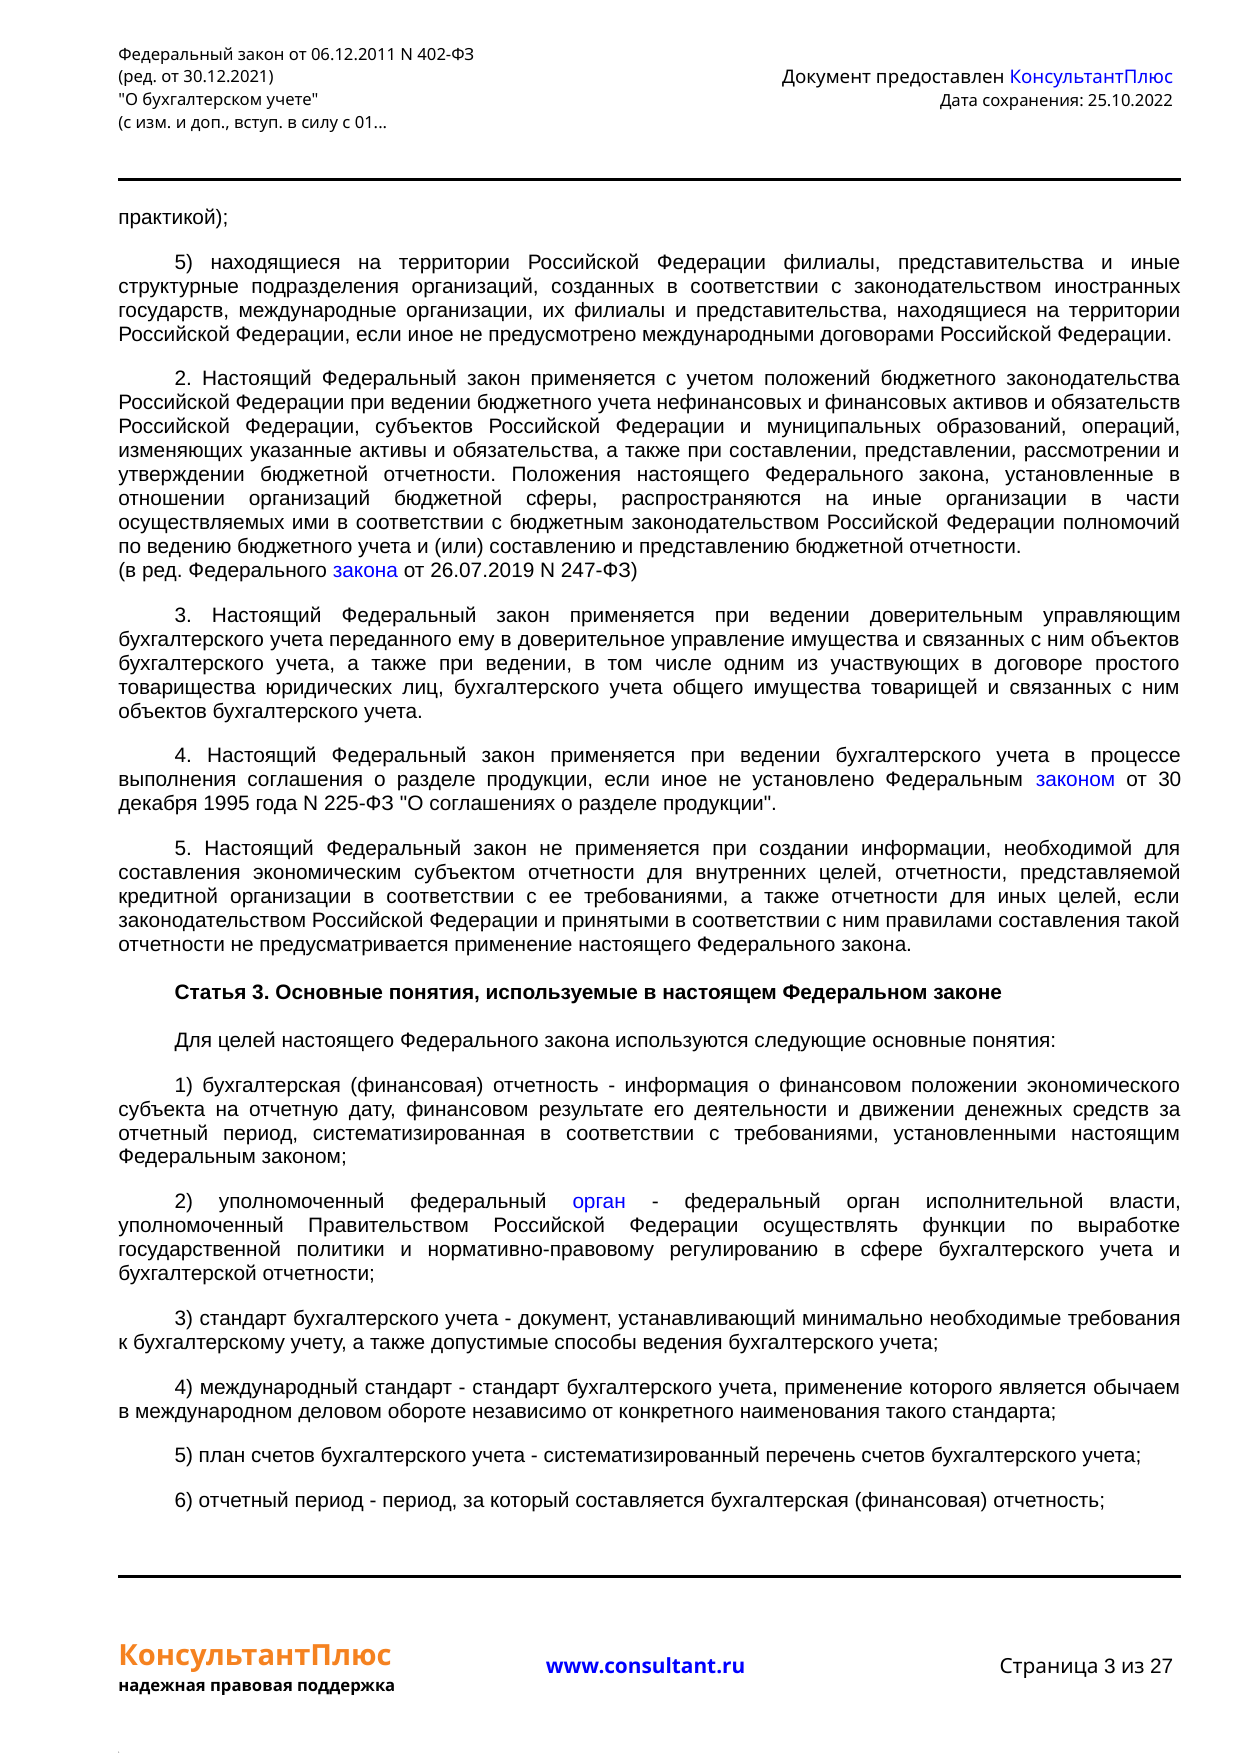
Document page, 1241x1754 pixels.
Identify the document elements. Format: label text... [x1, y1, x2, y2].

text 2. Настоящий Федеральный закон применяется с учетом положений бюджетного законодательства Российской Федерации при ведении бюджетного учета нефинансовых и финансовых активов и обязательств Российской Федерации, субъектов Российской Федерации и муниципальных образований, операций, изменяющих указанные активы и обязательства, а также при составлении, представлении, рассмотрении и утверждении бюджетной отчетности. Положения настоящего Федерального закона, установленные в отношении организаций бюджетной сферы, распространяются на иные организации в части осуществляемых ими в соответствии с бюджетным законодательством Российской Федерации полномочий по ведению бюджетного учета и (или) составлению и представлению бюджетной отчетности. [118, 366, 1181, 558]
text Для целей настоящего Федерального закона используются следующие основные понятия: [118, 1028, 1181, 1052]
text (в ред. Федерального закона от 26.07.2019 N 247-ФЗ) [118, 558, 1181, 582]
text 2) уполномоченный федеральный орган - федеральный орган исполнительной власти, уполномоченный Правительством Российской Федерации осуществлять функции по выработке государственной политики и нормативно-правовому регулированию в сфере бухгалтерского учета и бухгалтерской отчетности; [118, 1189, 1181, 1285]
text 6) отчетный период - период, за который составляется бухгалтерская (финансовая) отчетность; [118, 1488, 1181, 1512]
text 1) бухгалтерская (финансовая) отчетность - информация о финансовом положении экономического субъекта на отчетную дату, финансовом результате его деятельности и движении денежных средств за отчетный период, систематизированная в соответствии с требованиями, установленными настоящим Федеральным законом; [118, 1072, 1181, 1168]
title Статья 3. Основные понятия, используемые в настоящем Федеральном законе [118, 980, 1181, 1004]
text 3) стандарт бухгалтерского учета - документ, устанавливающий минимально необходимые требования к бухгалтерскому учету, а также допустимые способы ведения бухгалтерского учета; [118, 1306, 1181, 1354]
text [118, 205, 1181, 229]
text 5. Настоящий Федеральный закон не применяется при создании информации, необходимой для составления экономическим субъектом отчетности для внутренних целей, отчетности, представляемой кредитной организации в соответствии с ее требованиями, а также отчетности для иных целей, если законодательством Российской Федерации и принятыми в соответствии с ним правилами составления такой отчетности не предусматривается применение настоящего Федерального закона. [118, 836, 1181, 956]
text 5) находящиеся на территории Российской Федерации филиалы, представительства и иные структурные подразделения организаций, созданных в соответствии с законодательством иностранных государств, международные организации, их филиалы и представительства, находящиеся на территории Российской Федерации, если иное не предусмотрено международными договорами Российской Федерации. [118, 249, 1181, 345]
text 5) план счетов бухгалтерского учета - систематизированный перечень счетов бухгалтерского учета; [118, 1443, 1181, 1467]
text 4. Настоящий Федеральный закон применяется при ведении бухгалтерского учета в процессе выполнения соглашения о разделе продукции, если иное не установлено Федеральным законом от 30 декабря 1995 года N 225-ФЗ "О соглашениях о разделе продукции". [118, 743, 1181, 815]
text 3. Настоящий Федеральный закон применяется при ведении доверительным управляющим бухгалтерского учета переданного ему в доверительное управление имущества и связанных с ним объектов бухгалтерского учета, а также при ведении, в том числе одним из участвующих в договоре простого товарищества юридических лиц, бухгалтерского учета общего имущества товарищей и связанных с ним объектов бухгалтерского учета. [118, 603, 1181, 722]
text 4) международный стандарт - стандарт бухгалтерского учета, применение которого является обычаем в международном деловом обороте независимо от конкретного наименования такого стандарта; [118, 1374, 1181, 1422]
